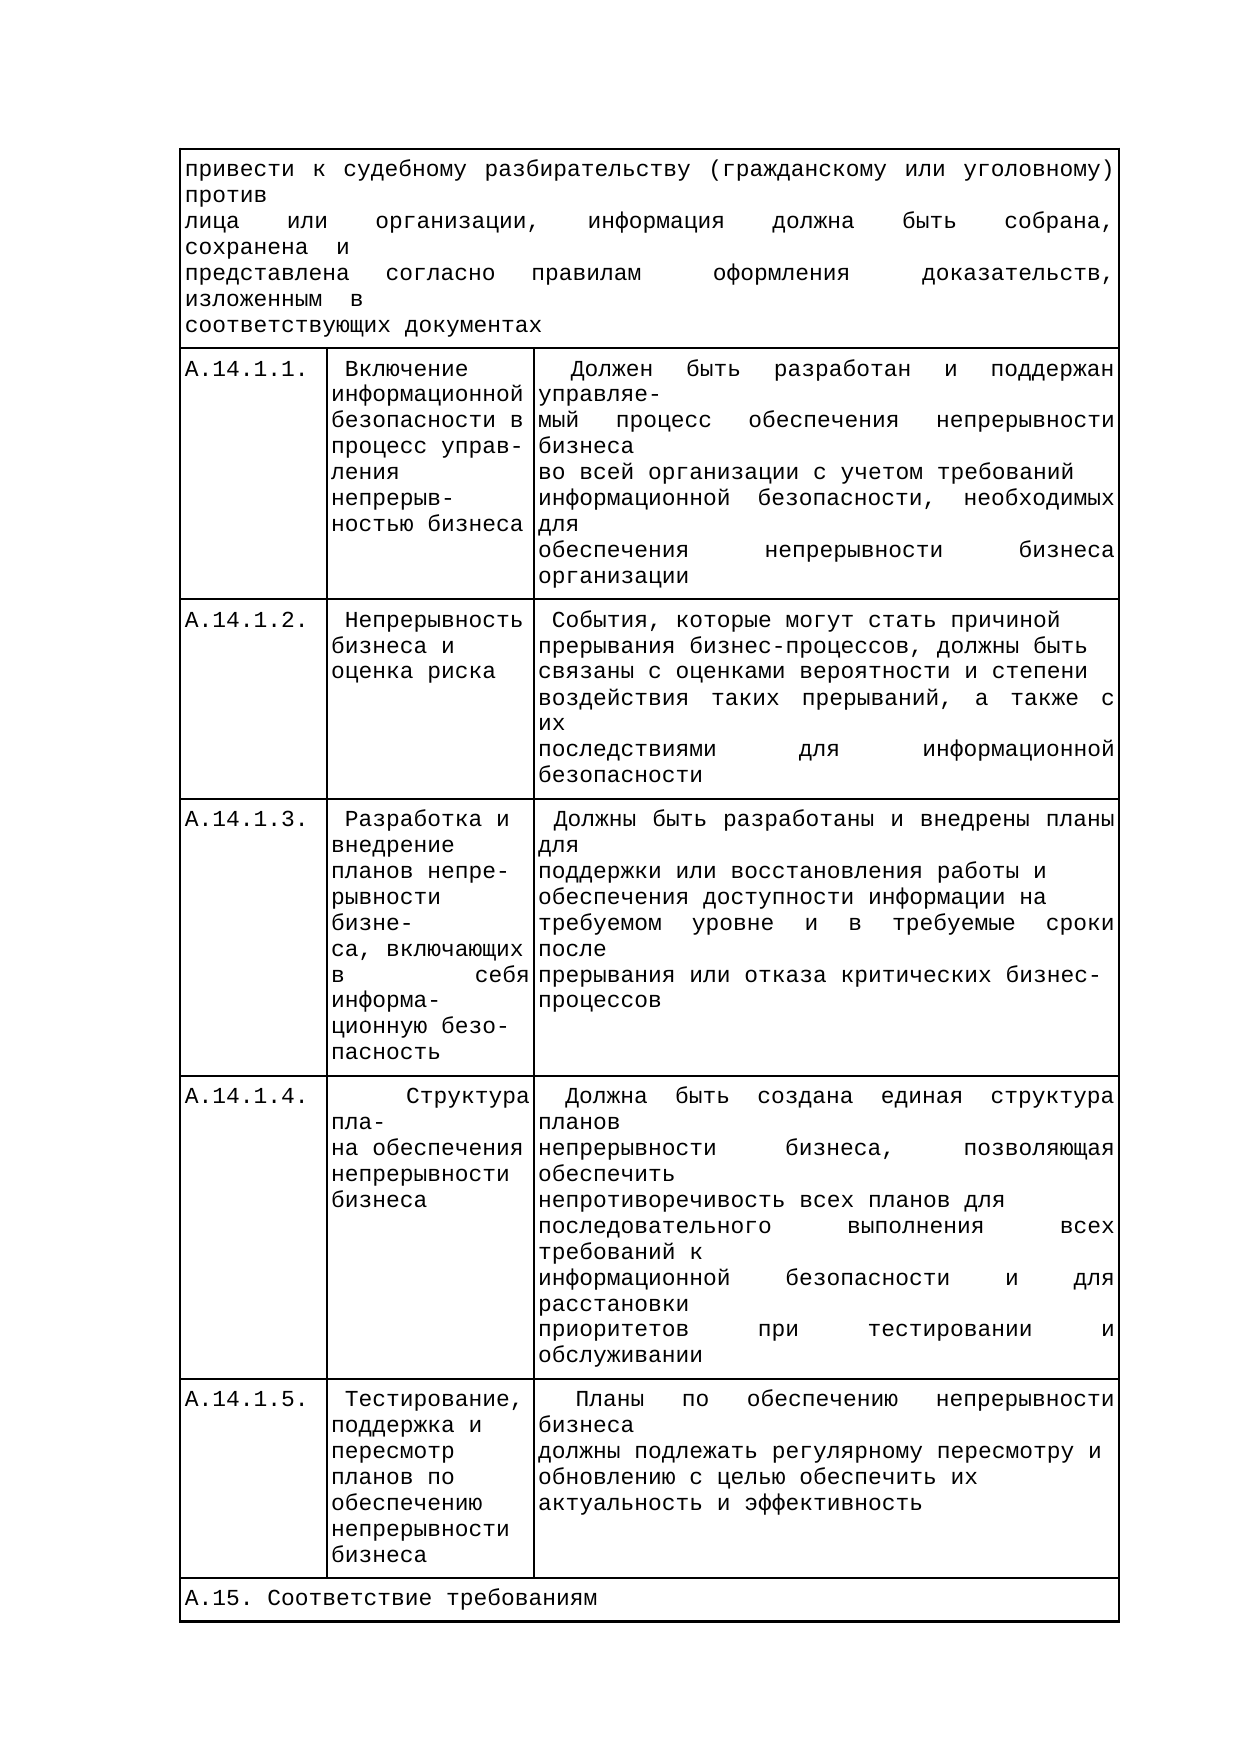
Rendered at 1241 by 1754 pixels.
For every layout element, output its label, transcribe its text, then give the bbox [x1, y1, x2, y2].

table_cell Непрерывность бизнеса и оценка риска [328, 600, 533, 797]
table_cell Должны быть разработаны и внедрены планы для поддержки или восстановления работы и обеспечения доступности информации на требуемом уровне и в требуемые сроки после прерывания или отказа критических бизнес- процессов [535, 800, 1118, 1074]
table_cell Должна быть создана единая структура планов непрерывности бизнеса, позволяющая обеспечить непротиворечивость всех планов для последовательного выполнения всех требований к информационной безопасности и для расстановки приоритетов при тестировании и обслуживании [535, 1077, 1118, 1377]
table_cell Структура пла- на обеспечения непрерывности бизнеса [328, 1077, 533, 1377]
table_cell Включение информационной безопасности в процесс управ- ления непрерыв- ностью бизнеса [328, 349, 533, 598]
table_cell Планы по обеспечению непрерывности бизнеса должны подлежать регулярному пересмотру и обновлению с целью обеспечить их актуальность и эффективность [535, 1380, 1118, 1577]
table_cell А.14.1.3. [181, 800, 326, 1074]
table_cell А.14.1.1. [181, 349, 326, 598]
table_cell А.15. Соответствие требованиям [181, 1579, 1118, 1620]
table_cell Разработка и внедрение планов непре- рывности бизне- са, включающих в себя информа- ционную безо- пасность [328, 800, 533, 1074]
table_cell Тестирование, поддержка и пересмотр планов по обеспечению непрерывности бизнеса [328, 1380, 533, 1577]
table_cell События, которые могут стать причиной прерывания бизнес-процессов, должны быть связаны с оценками вероятности и степени воздействия таких прерываний, а также с их последствиями для информационной безопасности [535, 600, 1118, 797]
table_cell А.14.1.5. [181, 1380, 326, 1577]
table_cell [181, 150, 1118, 347]
table_cell Должен быть разработан и поддержан управляе- мый процесс обеспечения непрерывности бизнеса во всей организации с учетом требований информационной безопасности, необходимых для обеспечения непрерывности бизнеса организации [535, 349, 1118, 598]
table_cell А.14.1.4. [181, 1077, 326, 1377]
table_cell А.14.1.2. [181, 600, 326, 797]
